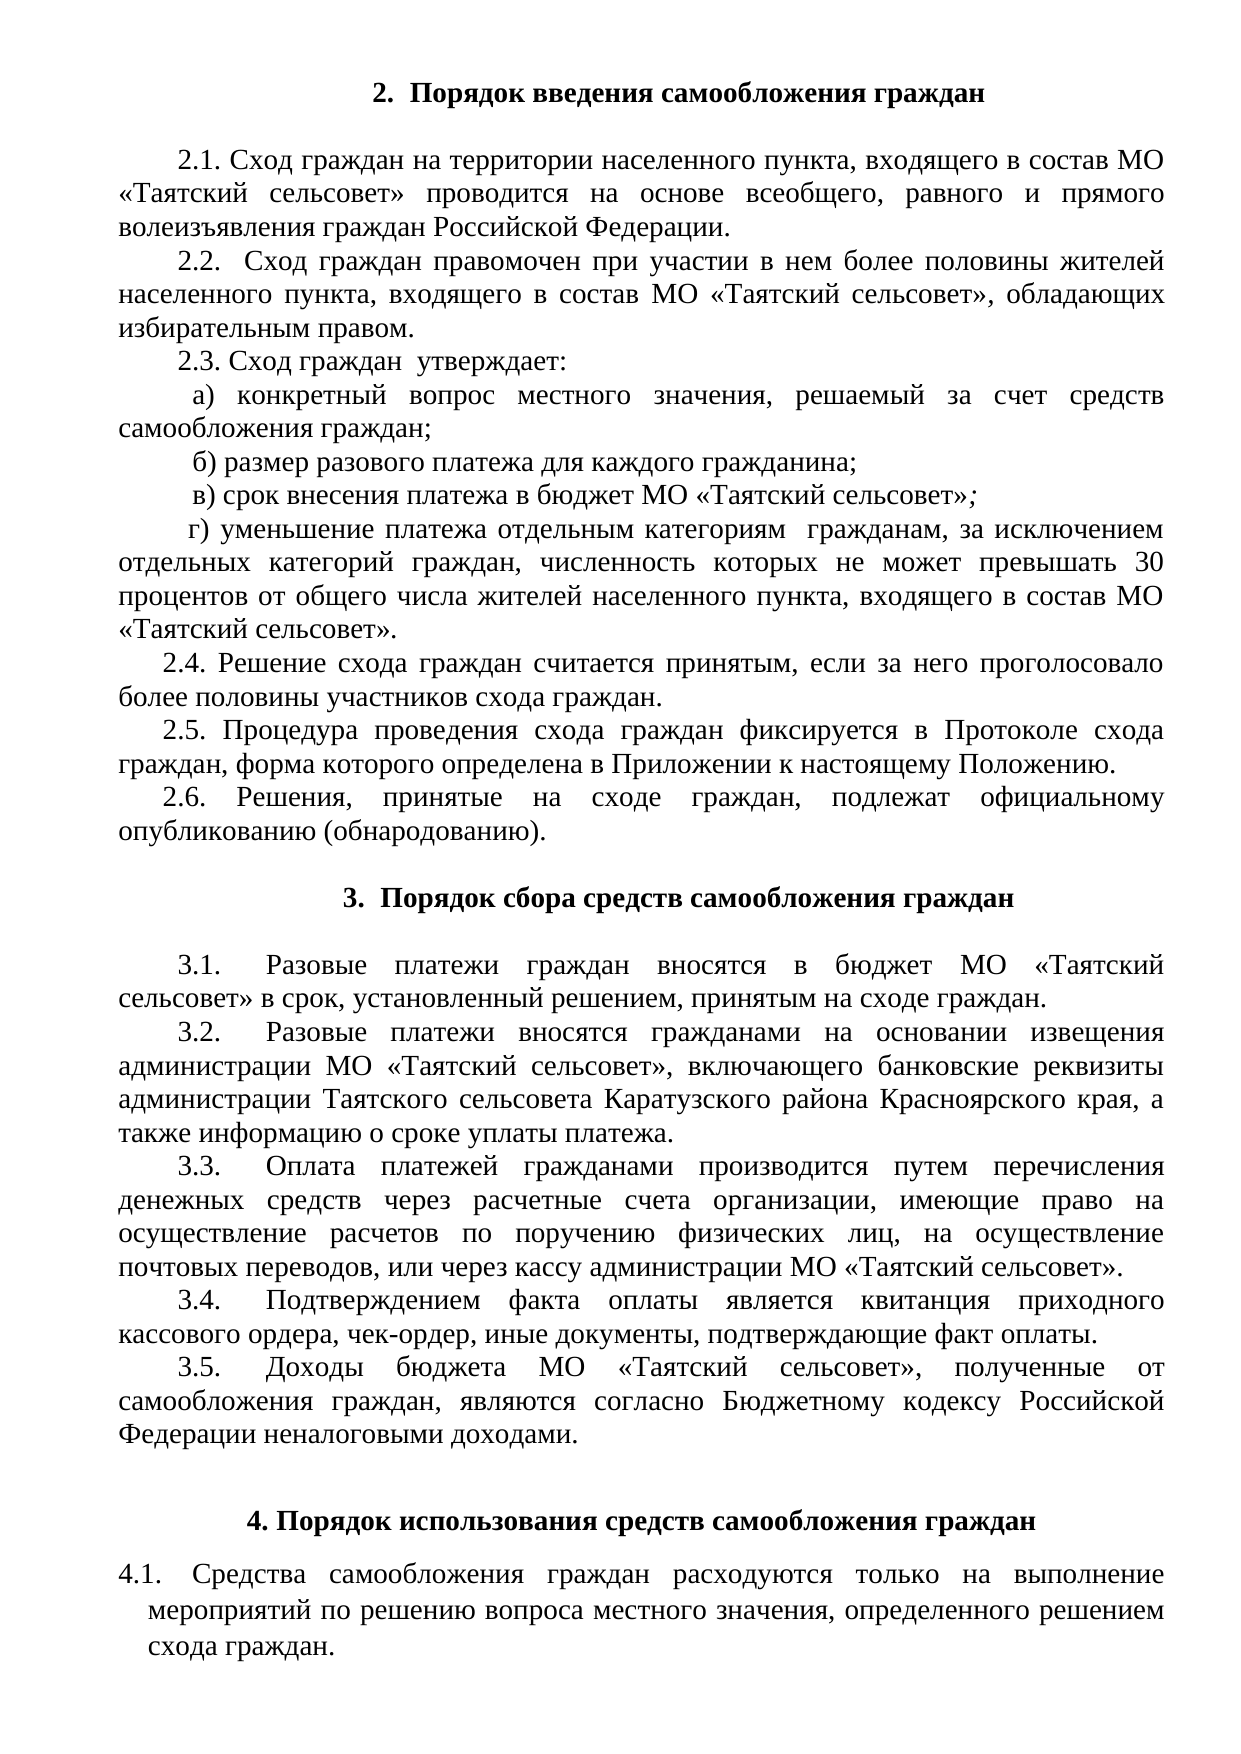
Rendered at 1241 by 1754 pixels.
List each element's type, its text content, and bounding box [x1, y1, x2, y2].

list 2.3. Сход граждан утверждает: [118, 343, 1165, 377]
list Разовые платежи граждан вносятся в бюджет МО «Таятский сельсовет» в срок, установленный решением, принятым на сходе граждан. [118, 947, 1165, 1014]
list Доходы бюджета МО «Таятский сельсовет», полученные от самообложения граждан, являются согласно Бюджетному кодексу Российской Федерации неналоговыми доходами. [118, 1349, 1165, 1450]
list а) конкретный вопрос местного значения, решаемый за счет средств самообложения граждан; [118, 377, 1165, 444]
text 2.6. Решения, принятые на сходе граждан, подлежат официальному опубликованию (обнародованию). [118, 779, 1165, 846]
list Порядок сбора средств самообложения граждан [192, 880, 1165, 913]
list Разовые платежи вносятся гражданами на основании извещения администрации МО «Таятский сельсовет», включающего банковские реквизиты администрации Таятского сельсовета Каратузского района Красноярского края, а также информацию о сроке уплаты платежа. [118, 1014, 1165, 1148]
list Оплата платежей гражданами производится путем перечисления денежных средств через расчетные счета организации, имеющие право на осуществление расчетов по поручению физических лиц, на осуществление почтовых переводов, или через кассу администрации МО «Таятский сельсовет». [118, 1148, 1165, 1282]
text 4.1. Средства самообложения граждан расходуются только на выполнение мероприятий по решению вопроса местного значения, определенного решением схода граждан. [118, 1556, 1165, 1662]
list 2.1. Сход граждан на территории населенного пункта, входящего в состав МО «Таятский сельсовет» проводится на основе всеобщего, равного и прямого волеизъявления граждан Российской Федерации. [118, 142, 1165, 243]
list Порядок введения самообложения граждан [192, 75, 1165, 108]
text 2.5. Процедура проведения схода граждан фиксируется в Протоколе схода граждан, форма которого определена в Приложении к настоящему Положению. [118, 712, 1165, 779]
list г) уменьшение платежа отдельным категориям гражданам, за исключением отдельных категорий граждан, численность которых не может превышать 30 процентов от общего числа жителей населенного пункта, входящего в состав МО «Таятский сельсовет». [118, 511, 1165, 645]
list б) размер разового платежа для каждого гражданина; [192, 444, 1165, 477]
text 2.4. Решение схода граждан считается принятым, если за него проголосовало более половины участников схода граждан. [118, 645, 1165, 712]
list Подтверждением факта оплаты является квитанция приходного кассового ордера, чек-ордер, иные документы, подтверждающие факт оплаты. [118, 1282, 1165, 1349]
list 2.2. Сход граждан правомочен при участии в нем более половины жителей населенного пункта, входящего в состав МО «Таятский сельсовет», обладающих избирательным правом. [118, 243, 1165, 343]
text 4. Порядок использования средств самообложения граждан [118, 1503, 1165, 1537]
list в) срок внесения платежа в бюджет МО «Таятский сельсовет»; [118, 477, 1165, 511]
